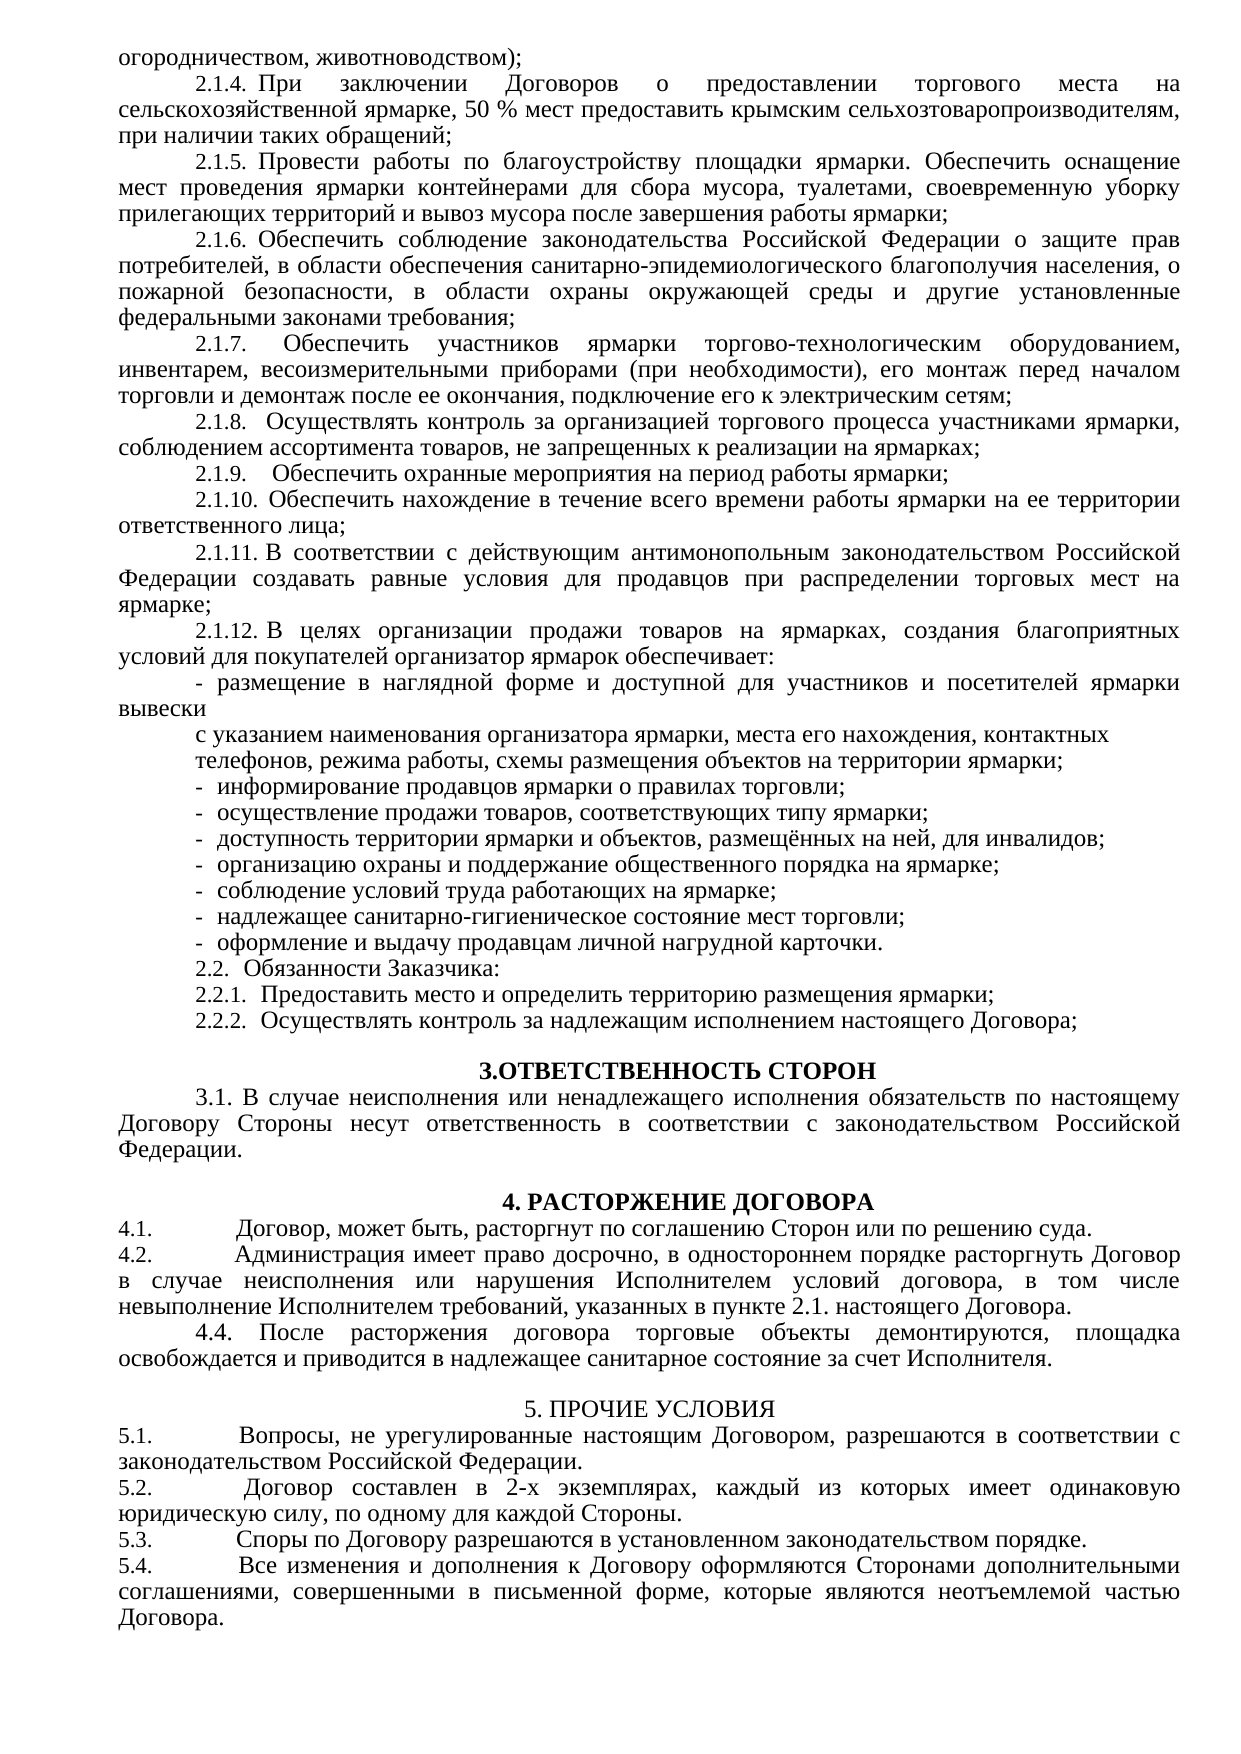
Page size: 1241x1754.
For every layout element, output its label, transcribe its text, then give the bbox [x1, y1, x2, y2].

list надлежащее санитарно-гигиеническое состояние мест торговли; [118, 904, 1181, 930]
list В целях организации продажи товаров на ярмарках, создания благоприятных условий для покупателей организатор ярмарок обеспечивает: [118, 617, 1181, 669]
list Все изменения и дополнения к Договору оформляются Сторонами дополнительными соглашениями, совершенными в письменной форме, которые являются неотъемлемой частью Договора. [118, 1553, 1181, 1631]
list Администрация имеет право досрочно, в одностороннем порядке расторгнуть Договор в случае неисполнения или нарушения Исполнителем условий договора, в том числе невыполнение Исполнителем требований, указанных в пункте 2.1. настоящего Договора. [118, 1241, 1181, 1319]
list Договор составлен в 2-х экземплярах, каждый из которых имеет одинаковую юридическую силу, по одному для каждой Стороны. [118, 1474, 1181, 1527]
list организацию охраны и поддержание общественного порядка на ярмарке; [118, 852, 1181, 878]
list Вопросы, не урегулированные настоящим Договором, разрешаются в соответствии с законодательством Российской Федерации. [118, 1422, 1181, 1474]
list Осуществлять контроль за надлежащим исполнением настоящего Договора; [118, 1008, 1181, 1034]
list Провести работы по благоустройству площадки ярмарки. Обеспечить оснащение мест проведения ярмарки контейнерами для сбора мусора, туалетами, своевременную уборку прилегающих территорий и вывоз мусора после завершения работы ярмарки; [118, 148, 1181, 227]
list Осуществлять контроль за организацией торгового процесса участниками ярмарки, соблюдением ассортимента товаров, не запрещенных к реализации на ярмарках; [118, 409, 1181, 461]
list Договор, может быть, расторгнут по соглашению Сторон или по решению суда. [118, 1215, 1181, 1241]
text с указанием наименования организатора ярмарки, места его нахождения, контактных [118, 721, 1181, 747]
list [118, 44, 1181, 70]
list размещение в наглядной форме и доступной для участников и посетителей ярмарки вывески [118, 669, 1181, 721]
list Обеспечить участников ярмарки торгово-технологическим оборудованием, инвентарем, весоизмерительными приборами (при необходимости), его монтаж перед началом торговли и демонтаж после ее окончания, подключение его к электрическим сетям; [118, 331, 1181, 409]
text 4. РАСТОРЖЕНИЕ ДОГОВОРА [118, 1189, 1181, 1215]
list оформление и выдачу продавцам личной нагрудной карточки. [118, 930, 1181, 956]
list Обеспечить охранные мероприятия на период работы ярмарки; [118, 461, 1181, 487]
text 5. ПРОЧИЕ УСЛОВИЯ [118, 1396, 1181, 1422]
list При заключении Договоров о предоставлении торгового места на сельскохозяйственной ярмарке, 50 % мест предоставить крымским сельхозтоваропроизводителям, при наличии таких обращений; [118, 70, 1181, 148]
list Обязанности Заказчика: [118, 956, 1181, 982]
list Обеспечить соблюдение законодательства Российской Федерации о защите прав потребителей, в области обеспечения санитарно-эпидемиологического благополучия населения, о пожарной безопасности, в области охраны окружающей среды и другие установленные федеральными законами требования; [118, 227, 1181, 331]
list Обеспечить нахождение в течение всего времени работы ярмарки на ее территории ответственного лица; [118, 487, 1181, 539]
list осуществление продажи товаров, соответствующих типу ярмарки; [118, 799, 1181, 826]
list Предоставить место и определить территорию размещения ярмарки; [118, 982, 1181, 1008]
text 3.1. В случае неисполнения или ненадлежащего исполнения обязательств по настоящему Договору Стороны несут ответственность в соответствии с законодательством Российской Федерации. [118, 1085, 1181, 1163]
list доступность территории ярмарки и объектов, размещённых на ней, для инвалидов; [118, 826, 1181, 852]
list В соответствии с действующим антимонопольным законодательством Российской Федерации создавать равные условия для продавцов при распределении торговых мест на ярмарке; [118, 539, 1181, 617]
list соблюдение условий труда работающих на ярмарке; [118, 878, 1181, 904]
list Споры по Договору разрешаются в установленном законодательством порядке. [118, 1527, 1181, 1553]
text 4.4. После расторжения договора торговые объекты демонтируются, площадка освобождается и приводится в надлежащее санитарное состояние за счет Исполнителя. [118, 1319, 1181, 1371]
list информирование продавцов ярмарки о правилах торговли; [118, 773, 1181, 799]
text телефонов, режима работы, схемы размещения объектов на территории ярмарки; [118, 747, 1181, 773]
text З.ОТВЕТСТВЕННОСТЬ СТОРОН [478, 1059, 1181, 1085]
